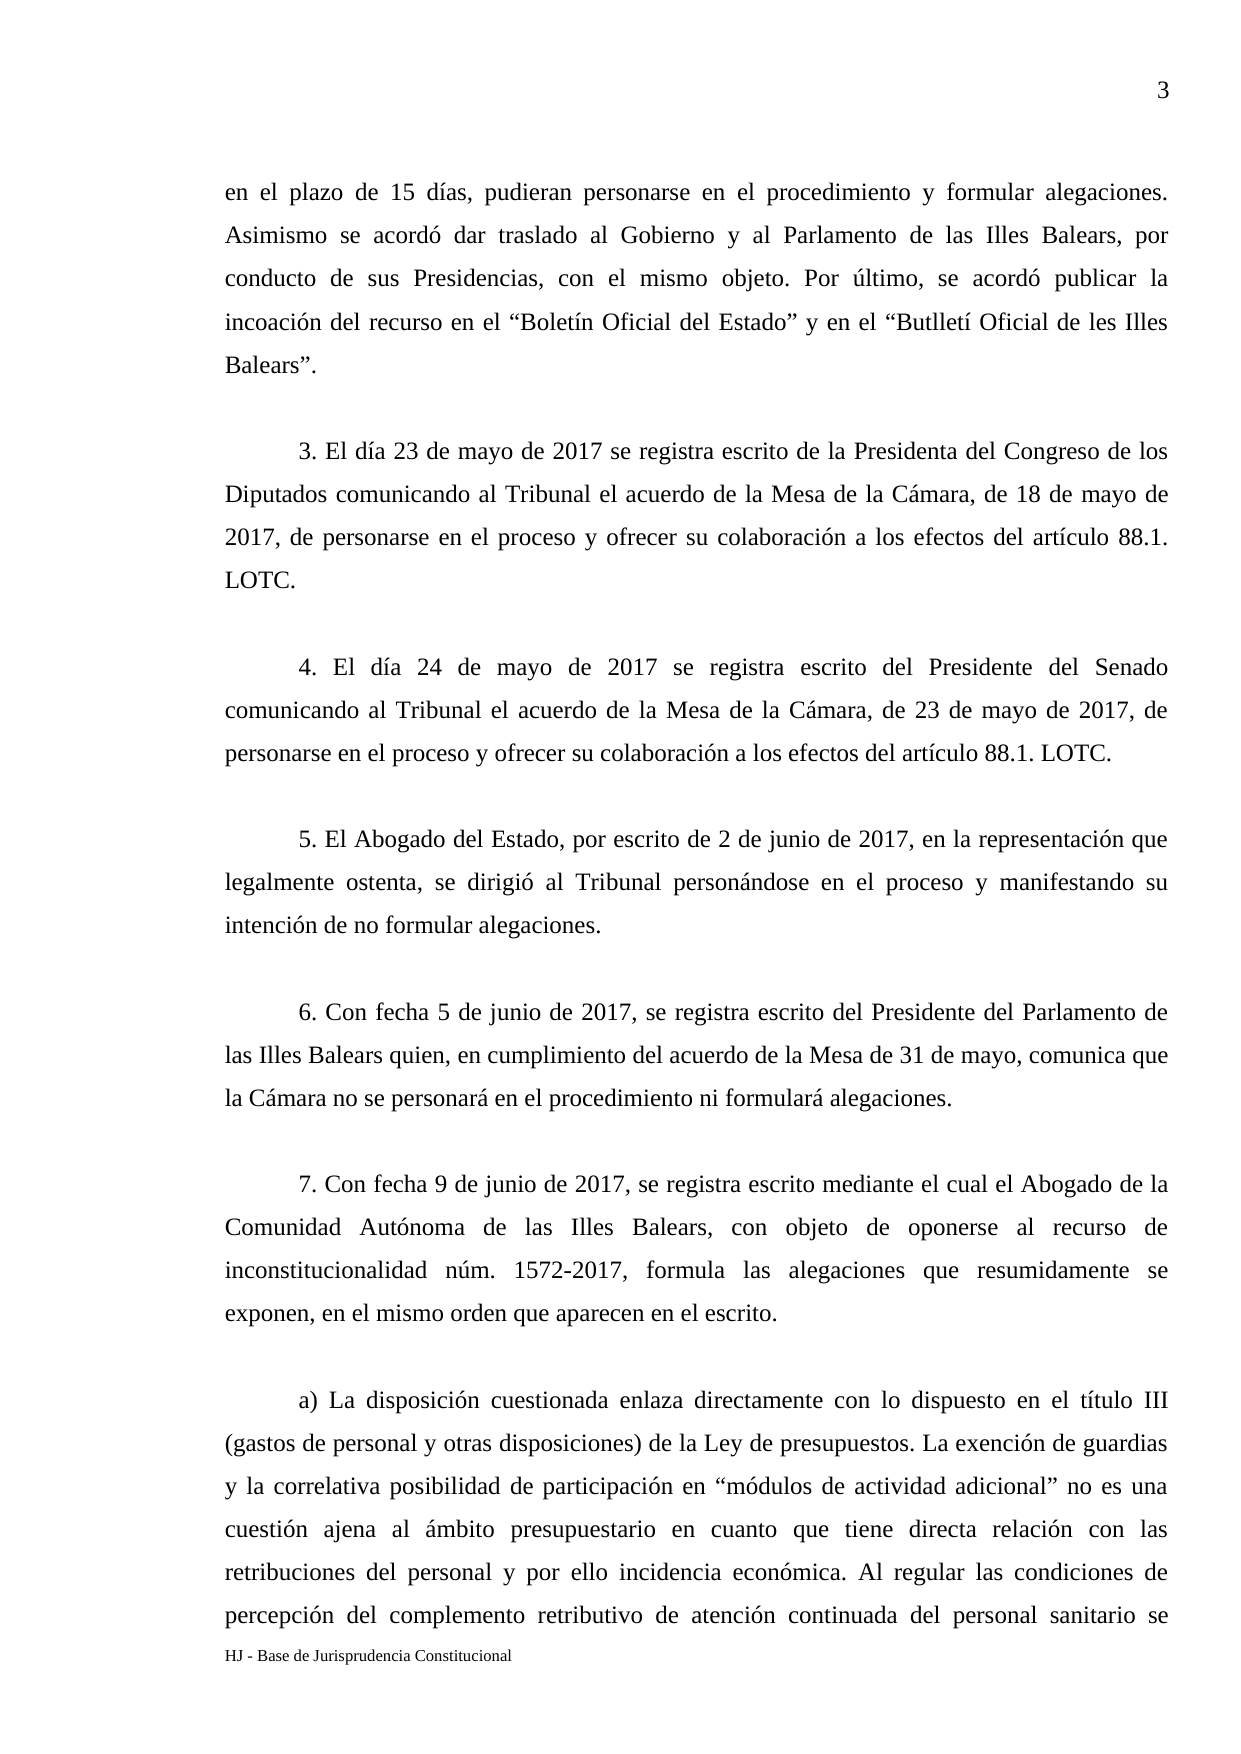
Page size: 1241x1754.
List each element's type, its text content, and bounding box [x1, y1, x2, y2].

text 4. El día 24 de mayo de 2017 se registra escrito del Presidente del Senado comunicando al Tribunal el acuerdo de la Mesa de la Cámara, de 23 de mayo de 2017, de personarse en el proceso y ofrecer su colaboración a los efectos del artículo 88.1. LOTC. [224, 652, 1169, 767]
text 5. El Abogado del Estado, por escrito de 2 de junio de 2017, en la representación que legalmente ostenta, se dirigió al Tribunal personándose en el proceso y manifestando su intención de no formular alegaciones. [224, 824, 1169, 939]
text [224, 177, 1169, 378]
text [224, 1385, 1169, 1629]
text 6. Con fecha 5 de junio de 2017, se registra escrito del Presidente del Parlamento de las Illes Balears quien, en cumplimiento del acuerdo de la Mesa de 31 de mayo, comunica que la Cámara no se personará en el procedimiento ni formulará alegaciones. [224, 997, 1169, 1112]
text 3. El día 23 de mayo de 2017 se registra escrito de la Presidenta del Congreso de los Diputados comunicando al Tribunal el acuerdo de la Mesa de la Cámara, de 18 de mayo de 2017, de personarse en el proceso y ofrecer su colaboración a los efectos del artículo 88.1. LOTC. [224, 436, 1169, 594]
text 7. Con fecha 9 de junio de 2017, se registra escrito mediante el cual el Abogado de la Comunidad Autónoma de las Illes Balears, con objeto de oponerse al recurso de inconstitucionalidad núm. 1572-2017, formula las alegaciones que resumidamente se exponen, en el mismo orden que aparecen en el escrito. [224, 1169, 1169, 1327]
